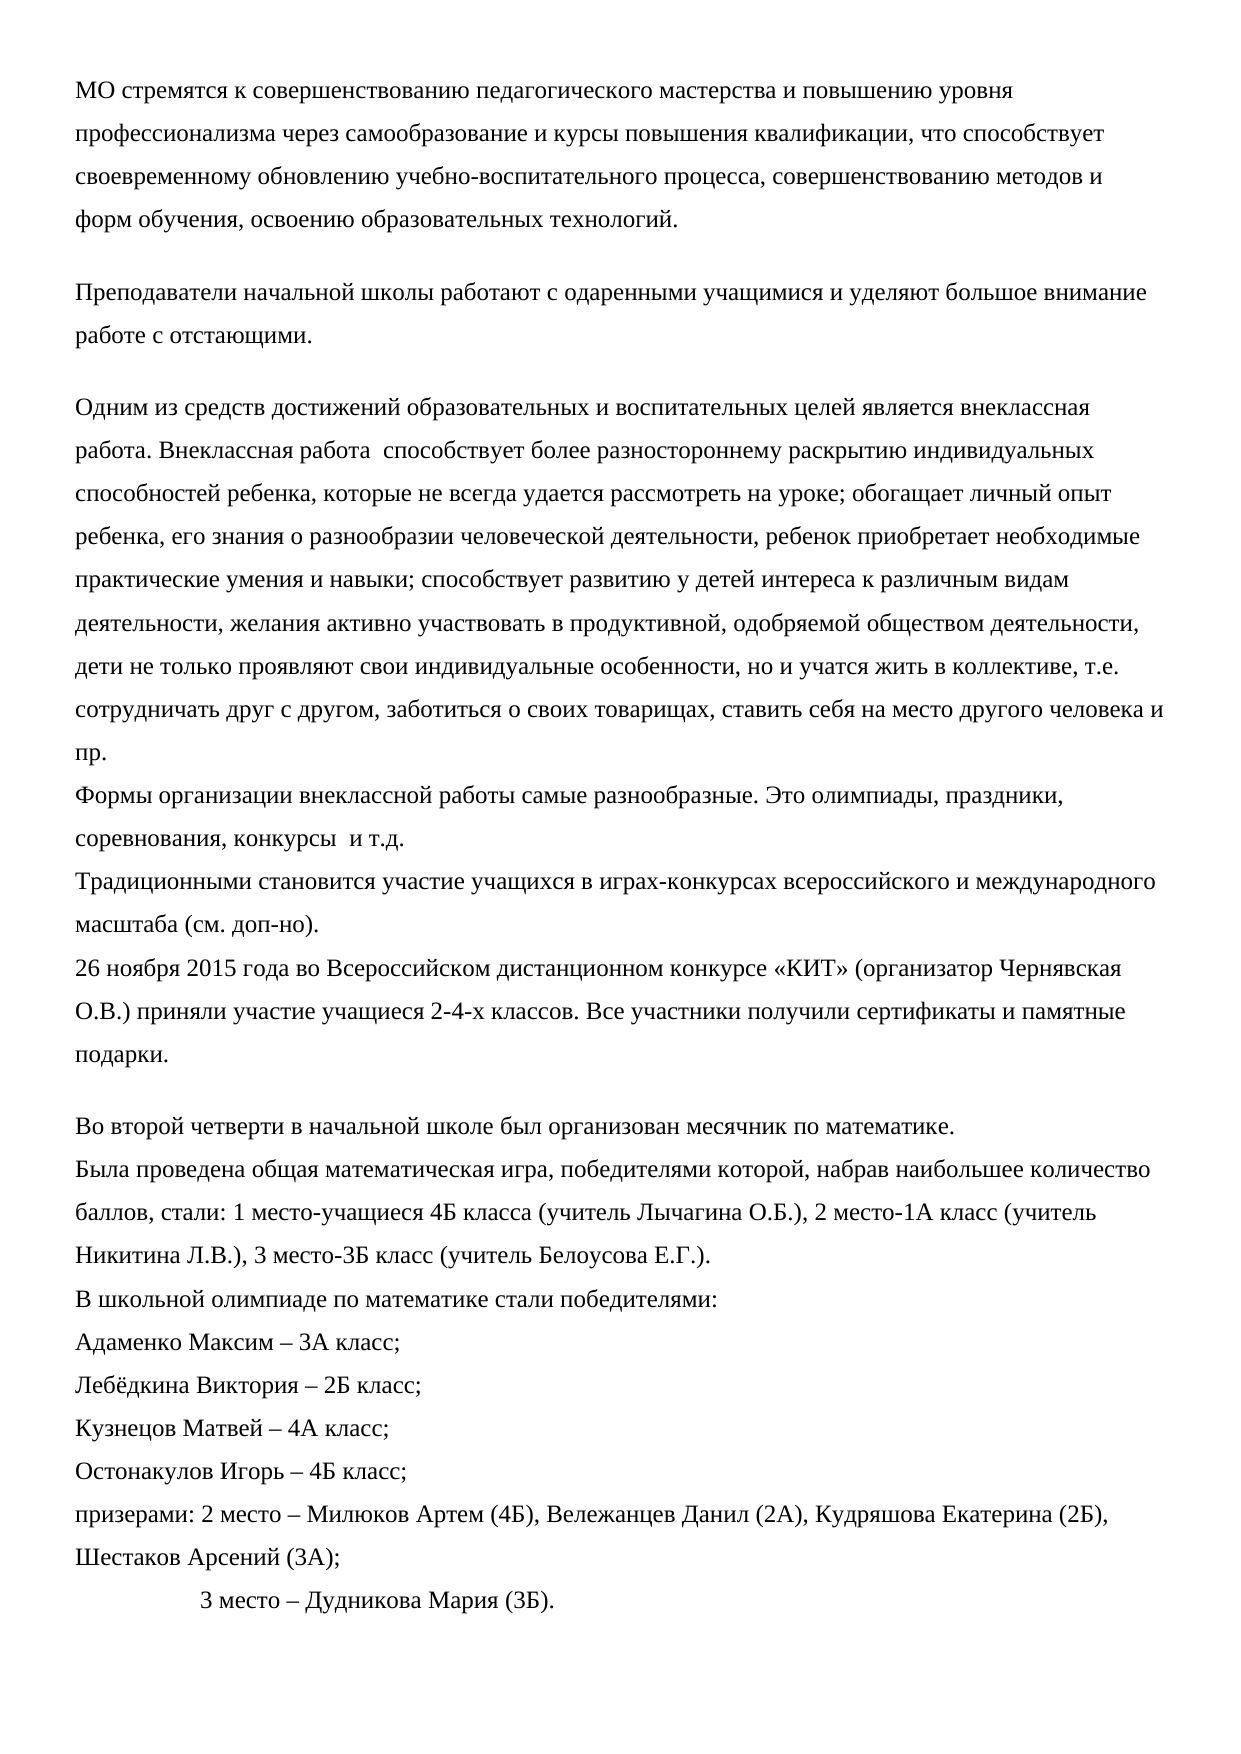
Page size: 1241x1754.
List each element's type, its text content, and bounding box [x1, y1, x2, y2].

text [75, 75, 1165, 233]
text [75, 1111, 1165, 1614]
text Одним из средств достижений образовательных и воспитательных целей является внеклассная работа. Внеклассная работа способствует более разностороннему раскрытию индивидуальных способностей ребенка, которые не всегда удается рассмотреть на уроке; обогащает личный опыт ребенка, его знания о разнообразии человеческой деятельности, ребенок приобретает необходимые практические умения и навыки; способствует развитию у детей интереса к различным видам деятельности, желания активно участвовать в продуктивной, одобряемой обществом деятельности, дети не только проявляют свои индивидуальные особенности, но и учатся жить в коллективе, т.е. сотрудничать друг с другом, заботиться о своих товарищах, ставить себя на место другого человека и пр. Формы организации внеклассной работы самые разнообразные. Это олимпиады, праздники, соревнования, конкурсы и т.д. Традиционными становится участие учащихся в играх-конкурсах всероссийского и международного масштаба (см. доп-но). 26 ноября 2015 года во Всероссийском дистанционном конкурсе «КИТ» (организатор Чернявская О.В.) приняли участие учащиеся 2-4-х классов. Все участники получили сертификаты и памятные подарки. [75, 392, 1165, 1068]
text Преподаватели начальной школы работают с одаренными учащимися и уделяют большое внимание работе с отстающими. [75, 277, 1165, 348]
